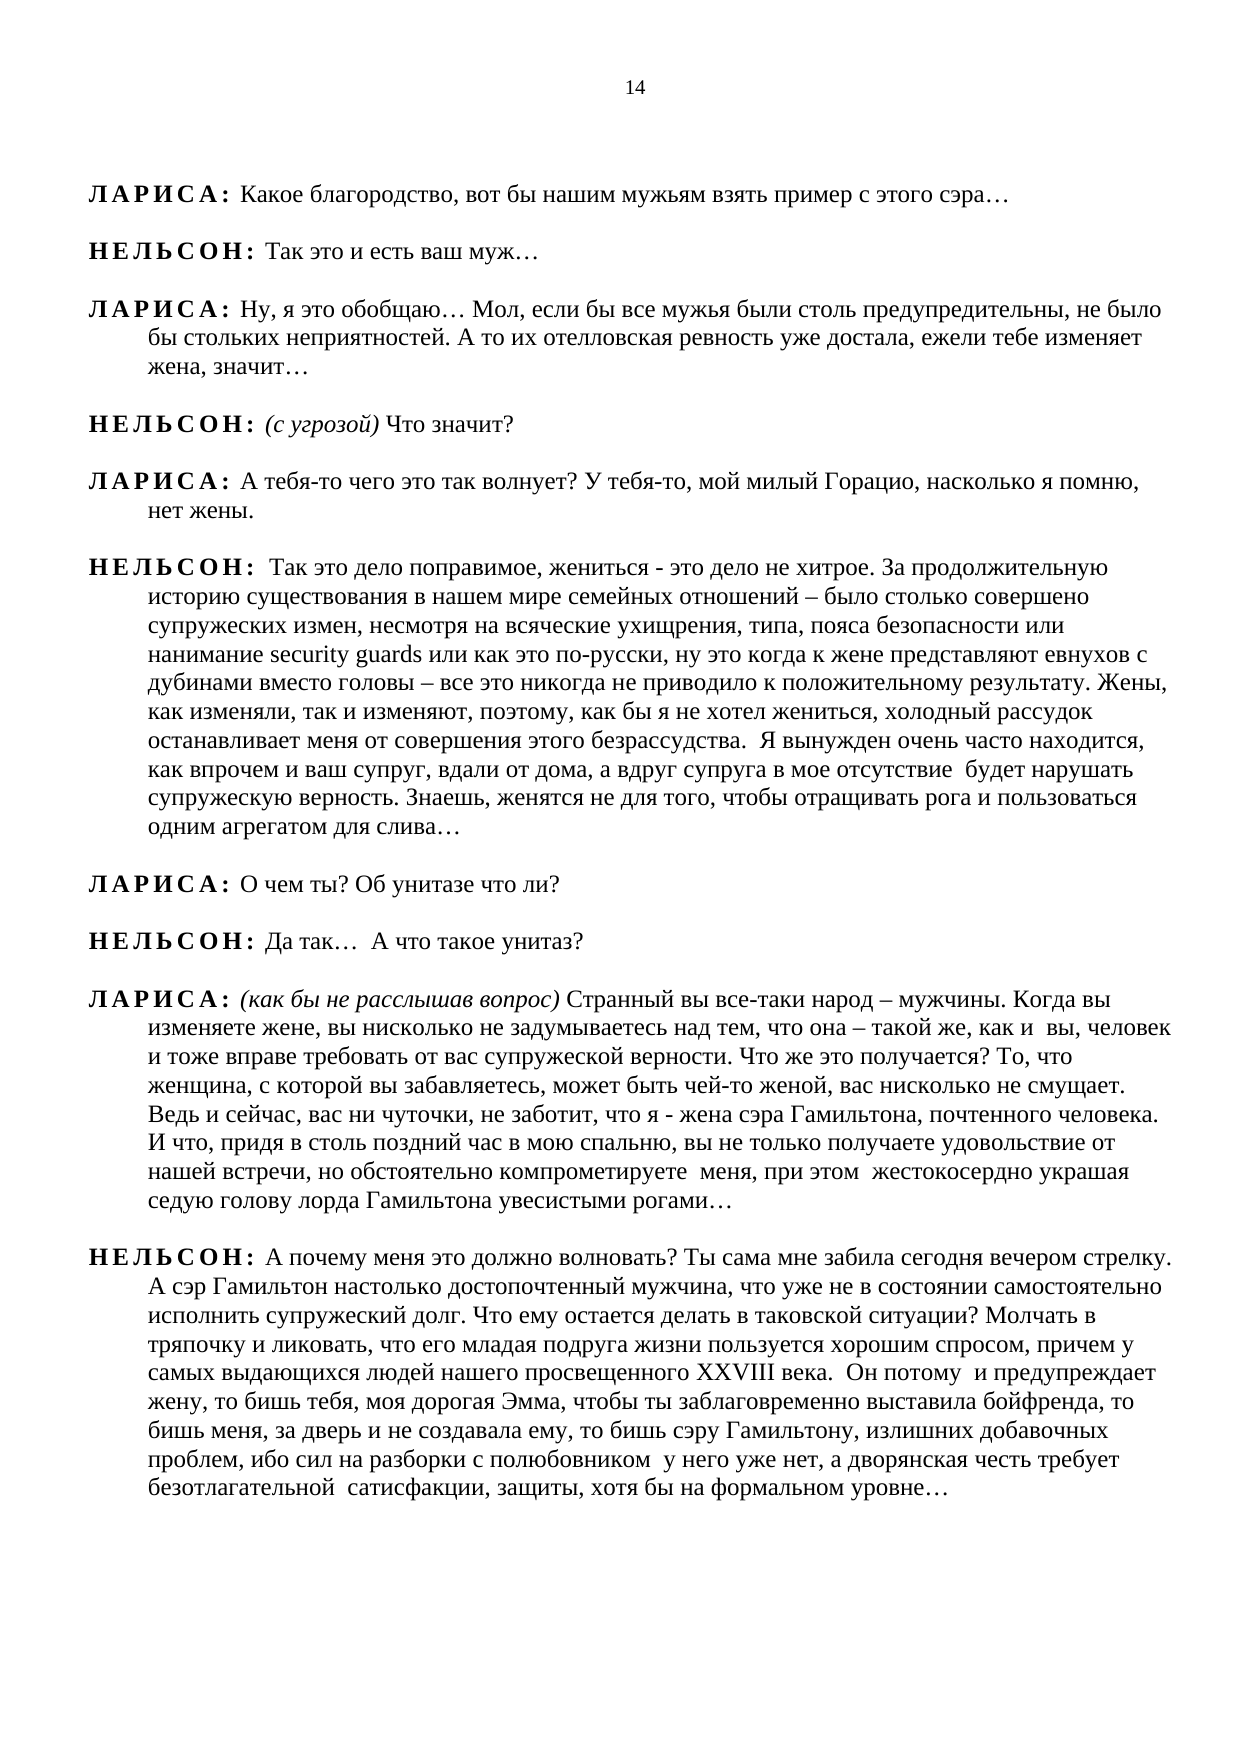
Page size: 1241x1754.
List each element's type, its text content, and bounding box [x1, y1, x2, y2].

text ЛАРИСА: (как бы не расслышав вопрос) Странный вы все-таки народ – мужчины. Когда вы изменяете жене, вы нисколько не задумываетесь над тем, что она – такой же, как и вы, человек и тоже вправе требовать от вас супружеской верности. Что же это получается? То, что женщина, с которой вы забавляетесь, может быть чей-то женой, вас нисколько не смущает. Ведь и сейчас, вас ни чуточки, не заботит, что я - жена сэра Гамильтона, почтенного человека. И что, придя в столь поздний час в мою спальню, вы не только получаете удовольствие от нашей встречи, но обстоятельно компрометируете меня, при этом жестокосердно украшая седую голову лорда Гамильтона увесистыми рогами… [89, 984, 1181, 1214]
text ЛАРИСА: Ну, я это обобщаю… Мол, если бы все мужья были столь предупредительны, не было бы стольких неприятностей. А то их отелловская ревность уже достала, ежели тебе изменяет жена, значит… [89, 294, 1181, 380]
text НЕЛЬСОН: А почему меня это должно волновать? Ты сама мне забила сегодня вечером стрелку. А сэр Гамильтон настолько достопочтенный мужчина, что уже не в состоянии самостоятельно исполнить супружеский долг. Что ему остается делать в таковской ситуации? Молчать в тряпочку и ликовать, что его младая подруга жизни пользуется хорошим спросом, причем у самых выдающихся людей нашего просвещенного XXVIII века. Он потому и предупреждает жену, то бишь тебя, моя дорогая Эмма, чтобы ты заблаговременно выставила бойфренда, то бишь меня, за дверь и не создавала ему, то бишь сэру Гамильтону, излишних добавочных проблем, ибо сил на разборки с полюбовником у него уже нет, а дворянская честь требует безотлагательной сатисфакции, защиты, хотя бы на формальном уровне… [89, 1242, 1181, 1501]
text НЕЛЬСОН: Да так… А что такое унитаз? [89, 926, 1181, 955]
text ЛАРИСА: А тебя-то чего это так волнует? У тебя-то, мой милый Горацио, насколько я помню, нет жены. [89, 466, 1181, 524]
text НЕЛЬСОН: (с угрозой) Что значит? [89, 409, 1181, 437]
text НЕЛЬСОН: Так это дело поправимое, жениться - это дело не хитрое. За продолжительную историю существования в нашем мире семейных отношений – было столько совершено супружеских измен, несмотря на всяческие ухищрения, типа, пояса безопасности или нанимание security guards или как это по-русски, ну это когда к жене представляют евнухов с дубинами вместо головы – все это никогда не приводило к положительному результату. Жены, как изменяли, так и изменяют, поэтому, как бы я не хотел жениться, холодный рассудок останавливает меня от совершения этого безрассудства. Я вынужден очень часто находится, как впрочем и ваш супруг, вдали от дома, а вдруг супруга в мое отсутствие будет нарушать супружескую верность. Знаешь, женятся не для того, чтобы отращивать рога и пользоваться одним агрегатом для слива… [89, 552, 1181, 840]
text ЛАРИСА: О чем ты? Об унитазе что ли? [89, 869, 1181, 897]
text НЕЛЬСОН: Так это и есть ваш муж… [89, 236, 1181, 265]
text ЛАРИСА: Какое благородство, вот бы нашим мужьям взять пример с этого сэра… [89, 179, 1181, 207]
